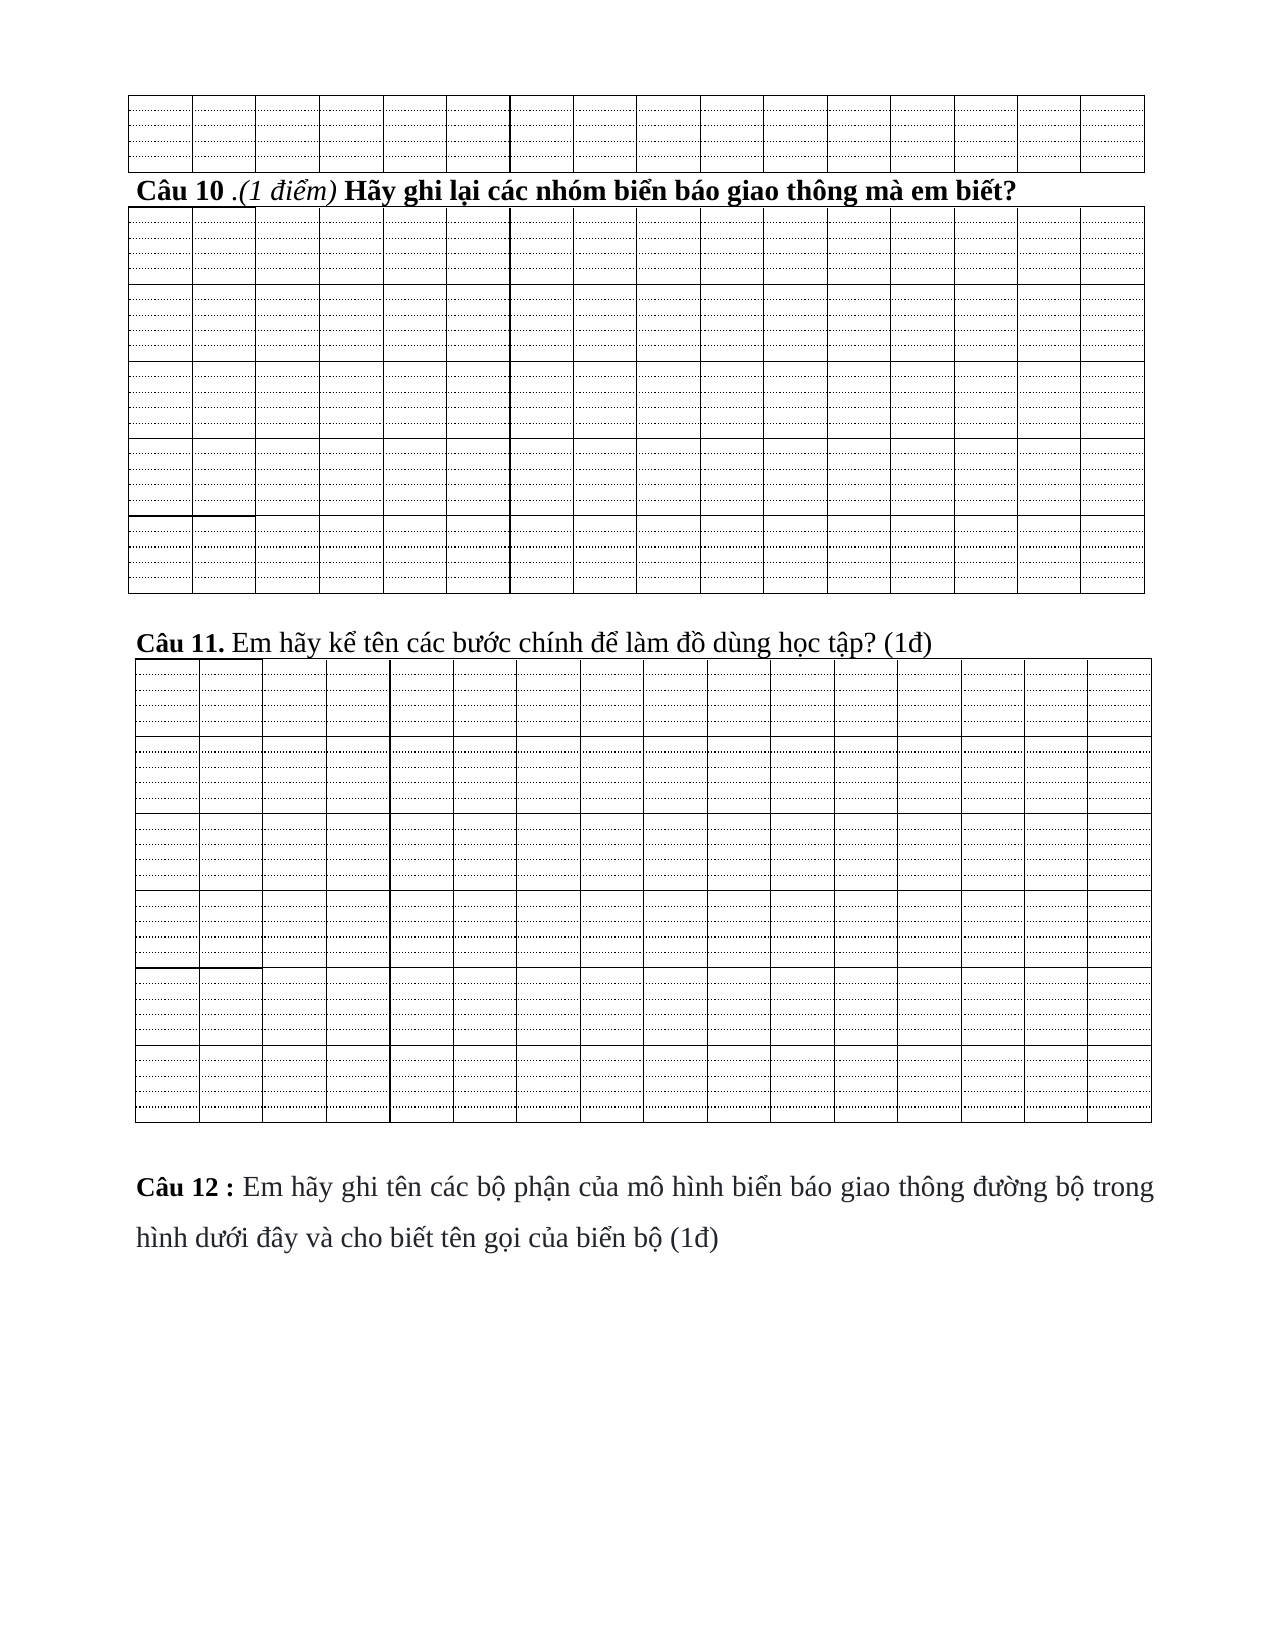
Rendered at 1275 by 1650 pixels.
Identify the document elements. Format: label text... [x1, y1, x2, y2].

table_cell [1025, 814, 1087, 828]
table_cell [1025, 1091, 1087, 1106]
table_header [1018, 207, 1080, 222]
table_cell [764, 110, 827, 125]
table_cell [384, 362, 446, 376]
table_cell [962, 1029, 1024, 1045]
table_cell [764, 96, 827, 110]
table_cell [447, 439, 509, 453]
table_cell [955, 577, 1017, 593]
table_cell [1025, 690, 1087, 705]
table_cell [898, 921, 961, 936]
table_cell [644, 906, 707, 921]
table_cell [1081, 392, 1144, 407]
table_cell [574, 362, 636, 376]
table_cell [835, 721, 897, 736]
table_cell [1025, 1106, 1087, 1122]
table_cell [574, 268, 636, 284]
table_cell [320, 439, 383, 453]
table_cell [263, 906, 326, 921]
table_header [136, 660, 199, 674]
table_header [129, 208, 192, 222]
table_cell [955, 516, 1017, 531]
table_cell [1018, 156, 1080, 172]
table_cell [891, 407, 954, 422]
table_cell [327, 721, 389, 736]
table_cell [962, 1060, 1024, 1076]
table_cell [263, 921, 326, 936]
table_cell [891, 222, 954, 237]
table_cell [764, 238, 827, 253]
table_cell [962, 814, 1024, 828]
table_cell [771, 737, 834, 751]
table_cell [574, 469, 636, 484]
table_cell [835, 1076, 897, 1091]
table_cell [771, 875, 834, 890]
table_cell [193, 531, 255, 546]
table_cell [454, 906, 516, 921]
table_cell [962, 968, 1024, 983]
table_cell [1025, 983, 1087, 998]
table_cell [447, 253, 509, 268]
table_cell [955, 484, 1017, 499]
table_cell [1025, 1046, 1087, 1060]
table_cell [129, 500, 192, 515]
table_cell [637, 238, 700, 253]
table_cell [327, 798, 389, 813]
table_header [574, 207, 636, 222]
table_cell [891, 562, 954, 577]
table_cell [898, 891, 961, 906]
table_cell [517, 891, 580, 906]
table_cell [256, 362, 319, 376]
table_cell [320, 531, 383, 546]
table_cell [962, 798, 1024, 813]
table_cell [136, 906, 199, 921]
table_cell [129, 531, 192, 546]
table_cell [384, 516, 446, 531]
table_cell [1018, 423, 1080, 438]
table_cell [200, 737, 262, 751]
table_cell [511, 96, 573, 110]
table_cell [891, 110, 954, 125]
table_header [256, 207, 319, 222]
table_cell [256, 156, 319, 172]
table_cell [955, 546, 1017, 562]
table_cell [955, 453, 1017, 469]
table_cell [644, 1091, 707, 1106]
table_cell [193, 392, 255, 407]
table_cell [136, 751, 199, 767]
table_cell [955, 423, 1017, 438]
table_cell [701, 110, 763, 125]
table_cell [898, 721, 961, 736]
table_cell [637, 546, 700, 562]
table_cell [263, 1076, 326, 1091]
table_header [1081, 207, 1144, 222]
table_cell [764, 330, 827, 345]
table_cell [320, 407, 383, 422]
table_cell [701, 484, 763, 499]
table_cell [835, 1060, 897, 1076]
table_cell [828, 268, 890, 284]
table_cell [644, 921, 707, 936]
table_cell [1025, 952, 1087, 967]
table_cell [828, 315, 890, 330]
table_cell [384, 330, 446, 345]
table_cell [701, 407, 763, 422]
table_cell [1025, 1076, 1087, 1091]
table_cell [136, 1091, 199, 1106]
table_cell [835, 999, 897, 1014]
table_cell [511, 345, 573, 361]
table_cell [581, 859, 643, 875]
table_cell [200, 1029, 262, 1045]
table_cell [193, 299, 255, 314]
table_cell [898, 906, 961, 921]
table_cell [193, 330, 255, 345]
table_cell [828, 376, 890, 392]
table_cell [447, 562, 509, 577]
table_cell [320, 96, 383, 110]
table_cell [644, 1029, 707, 1045]
table_cell [835, 983, 897, 998]
table_cell [517, 751, 580, 767]
table_cell [708, 782, 770, 798]
table_cell [644, 999, 707, 1014]
table_cell [764, 376, 827, 392]
table_cell [828, 469, 890, 484]
table_cell [256, 453, 319, 469]
table_cell [828, 285, 890, 299]
table_cell [637, 423, 700, 438]
table_cell [1018, 516, 1080, 531]
table_cell [581, 906, 643, 921]
table_cell [701, 439, 763, 453]
table_cell [644, 690, 707, 705]
table_cell [644, 814, 707, 828]
table_cell [644, 1076, 707, 1091]
table_cell [1088, 1091, 1151, 1106]
table_cell [771, 721, 834, 736]
table_cell [517, 1076, 580, 1091]
table_cell [708, 1106, 770, 1122]
table_cell [256, 500, 319, 515]
table_cell [574, 110, 636, 125]
table_cell [517, 1046, 580, 1060]
table_cell [835, 1029, 897, 1045]
table_cell [517, 674, 580, 690]
table_cell [256, 141, 319, 156]
table_cell [637, 516, 700, 531]
table_cell [454, 1091, 516, 1106]
table_cell [511, 439, 573, 453]
table_cell [447, 299, 509, 314]
table_cell [256, 439, 319, 453]
table_cell [1018, 577, 1080, 593]
table_cell [511, 268, 573, 284]
table_cell [391, 1091, 453, 1106]
table_cell [574, 299, 636, 314]
table_cell [955, 141, 1017, 156]
table_cell [898, 844, 961, 859]
table_cell [1088, 829, 1151, 844]
table_cell [708, 1014, 770, 1029]
table_cell [701, 222, 763, 237]
table_cell [637, 500, 700, 515]
table_cell [701, 453, 763, 469]
table_cell [320, 469, 383, 484]
table_cell [828, 453, 890, 469]
table_cell [771, 921, 834, 936]
table_cell [447, 238, 509, 253]
table_cell [581, 737, 643, 751]
table_cell [574, 453, 636, 469]
table_cell [327, 814, 389, 828]
table_cell [511, 516, 573, 531]
table_cell [454, 690, 516, 705]
table_cell [962, 891, 1024, 906]
table_cell [517, 1060, 580, 1076]
table_cell [447, 577, 509, 593]
table_cell [320, 362, 383, 376]
table_cell [327, 690, 389, 705]
table_cell [581, 674, 643, 690]
table_cell [764, 516, 827, 531]
table_cell [384, 577, 446, 593]
table_cell [129, 268, 192, 284]
table_cell [517, 829, 580, 844]
table_cell [320, 238, 383, 253]
table_cell [384, 453, 446, 469]
table_cell [708, 875, 770, 890]
table_cell [828, 484, 890, 499]
table_cell [1088, 751, 1151, 767]
table_cell [828, 423, 890, 438]
table_cell [193, 500, 255, 515]
table_cell [517, 1106, 580, 1122]
table_header [828, 207, 890, 222]
table_cell [327, 674, 389, 690]
table_cell [1018, 96, 1080, 110]
table_cell [1018, 362, 1080, 376]
table_cell [263, 999, 326, 1014]
table_cell [771, 705, 834, 721]
table_cell [200, 875, 262, 890]
table_cell [129, 376, 192, 392]
table_cell [962, 844, 1024, 859]
table_cell [391, 1106, 453, 1122]
table_cell [1081, 453, 1144, 469]
table_cell [263, 983, 326, 998]
table_cell [1025, 921, 1087, 936]
table_header [454, 659, 517, 674]
table_cell [1081, 238, 1144, 253]
table_cell [454, 875, 516, 890]
table_cell [764, 156, 827, 172]
table_cell [384, 141, 446, 156]
table_cell [384, 562, 446, 577]
table_header [326, 659, 390, 674]
table_cell [1018, 125, 1080, 141]
table_cell [263, 875, 326, 890]
table_cell [835, 674, 897, 690]
table_cell [1088, 906, 1151, 921]
table_cell [637, 330, 700, 345]
table_cell [835, 844, 897, 859]
table_cell [263, 798, 326, 813]
table_cell [454, 737, 516, 751]
table_cell [517, 798, 580, 813]
table_cell [136, 891, 199, 906]
table_cell [136, 814, 199, 828]
table_cell [129, 299, 192, 314]
table_cell [891, 392, 954, 407]
table_cell [1025, 859, 1087, 875]
table_cell [256, 577, 319, 593]
table_cell [644, 968, 707, 983]
table_cell [898, 1106, 961, 1122]
table_cell [391, 782, 453, 798]
table_cell [891, 516, 954, 531]
table_cell [962, 936, 1024, 952]
table_cell [1081, 577, 1144, 593]
table_cell [891, 345, 954, 361]
table_cell [320, 110, 383, 125]
table_cell [835, 921, 897, 936]
table_cell [391, 829, 453, 844]
table_cell [1088, 767, 1151, 782]
table_cell [701, 268, 763, 284]
table_cell [891, 156, 954, 172]
table_cell [771, 798, 834, 813]
table_cell [511, 392, 573, 407]
table_cell [962, 690, 1024, 705]
table_cell [771, 1091, 834, 1106]
table_cell [828, 516, 890, 531]
table_cell [637, 407, 700, 422]
table_cell [835, 968, 897, 983]
table_cell [891, 577, 954, 593]
table_cell [454, 936, 516, 952]
table_cell [517, 936, 580, 952]
table_cell [1018, 253, 1080, 268]
table_cell [256, 238, 319, 253]
table_cell [136, 829, 199, 844]
table_cell [891, 253, 954, 268]
table_cell [898, 1091, 961, 1106]
table_cell [447, 469, 509, 484]
table_cell [644, 1060, 707, 1076]
table_cell [708, 952, 770, 967]
table_cell [391, 674, 453, 690]
table_cell [835, 1106, 897, 1122]
table_cell [1025, 705, 1087, 721]
table_cell [256, 423, 319, 438]
table_cell [828, 125, 890, 141]
table_cell [193, 439, 255, 453]
table_cell [581, 968, 643, 983]
table_cell [701, 141, 763, 156]
table_cell [637, 562, 700, 577]
table_cell [136, 782, 199, 798]
table_cell [581, 983, 643, 998]
table_cell [771, 1014, 834, 1029]
table_cell [1088, 1014, 1151, 1029]
table_cell [835, 936, 897, 952]
table_cell [517, 721, 580, 736]
table_cell [955, 562, 1017, 577]
table_cell [637, 453, 700, 469]
table_cell [517, 952, 580, 967]
table_cell [1081, 531, 1144, 546]
table_cell [644, 891, 707, 906]
table_cell [637, 222, 700, 237]
table_cell [129, 517, 192, 531]
table_cell [771, 1046, 834, 1060]
table_cell [955, 299, 1017, 314]
table_cell [327, 1060, 389, 1076]
table_cell [256, 392, 319, 407]
table_cell [1025, 875, 1087, 890]
table_cell [581, 936, 643, 952]
table_cell [447, 96, 509, 110]
table_cell [701, 562, 763, 577]
table_cell [193, 469, 255, 484]
table_cell [384, 222, 446, 237]
table_cell [701, 285, 763, 299]
table_cell [581, 921, 643, 936]
table_cell [200, 751, 262, 767]
table_cell [898, 875, 961, 890]
table_cell [764, 125, 827, 141]
table_cell [517, 782, 580, 798]
table_cell [1018, 110, 1080, 125]
table_cell [574, 439, 636, 453]
table_cell [637, 253, 700, 268]
table_cell [1018, 439, 1080, 453]
table_cell [447, 453, 509, 469]
table_cell [447, 516, 509, 531]
table_cell [193, 345, 255, 361]
table_cell [454, 782, 516, 798]
table_cell [1025, 844, 1087, 859]
table_cell [828, 531, 890, 546]
table_cell [574, 562, 636, 577]
table_cell [129, 362, 192, 376]
table_cell [193, 125, 255, 141]
table_cell [637, 531, 700, 546]
table_cell [256, 407, 319, 422]
table_cell [256, 345, 319, 361]
table_cell [129, 96, 192, 110]
table_cell [835, 1091, 897, 1106]
table_cell [962, 1014, 1024, 1029]
table_cell [644, 721, 707, 736]
table_cell [771, 983, 834, 998]
table_cell [511, 562, 573, 577]
table_cell [391, 1060, 453, 1076]
table_cell [193, 238, 255, 253]
table_header [384, 207, 446, 222]
table_cell [955, 345, 1017, 361]
table_cell [327, 782, 389, 798]
table_header [517, 659, 580, 674]
table_cell [391, 844, 453, 859]
table_cell [200, 1106, 262, 1122]
table_cell [828, 439, 890, 453]
table_cell [898, 936, 961, 952]
table_cell [384, 110, 446, 125]
table_cell [263, 952, 326, 967]
table_cell [644, 983, 707, 998]
table_cell [391, 983, 453, 998]
table_cell [454, 1106, 516, 1122]
table_cell [384, 439, 446, 453]
table_cell [136, 767, 199, 782]
table_cell [891, 500, 954, 515]
table_cell [327, 705, 389, 721]
table_cell [962, 859, 1024, 875]
table_cell [384, 268, 446, 284]
table_cell [447, 268, 509, 284]
table_cell [1088, 782, 1151, 798]
table_cell [1018, 330, 1080, 345]
table_cell [384, 469, 446, 484]
table_cell [701, 238, 763, 253]
table_cell [384, 484, 446, 499]
table_cell [1088, 999, 1151, 1014]
table_cell [962, 921, 1024, 936]
table_cell [129, 484, 192, 499]
table_cell [1088, 859, 1151, 875]
table_cell [637, 96, 700, 110]
table_cell [200, 767, 262, 782]
table_cell [764, 469, 827, 484]
table_cell [637, 125, 700, 141]
table_cell [644, 767, 707, 782]
table_cell [193, 285, 255, 299]
table_cell [574, 423, 636, 438]
table_cell [574, 392, 636, 407]
table_cell [1081, 315, 1144, 330]
table_cell [447, 330, 509, 345]
table_cell [708, 921, 770, 936]
table_cell [828, 562, 890, 577]
table_cell [454, 1014, 516, 1029]
table_cell [320, 392, 383, 407]
table_cell [447, 392, 509, 407]
table_cell [320, 268, 383, 284]
table_cell [256, 285, 319, 299]
table_cell [263, 814, 326, 828]
table_cell [511, 362, 573, 376]
table_cell [644, 1014, 707, 1029]
table_cell [454, 844, 516, 859]
table_cell [1088, 1046, 1151, 1060]
table_cell [644, 1046, 707, 1060]
table_cell [891, 141, 954, 156]
table_cell [581, 1091, 643, 1106]
table_cell [898, 690, 961, 705]
table_cell [327, 767, 389, 782]
table_cell [962, 999, 1024, 1014]
table_cell [327, 875, 389, 890]
table_cell [200, 921, 262, 936]
table_cell [1018, 484, 1080, 499]
table_cell [193, 484, 255, 499]
table_cell [136, 705, 199, 721]
table_cell [891, 96, 954, 110]
table_header [1025, 659, 1088, 674]
table_cell [574, 141, 636, 156]
table_cell [517, 814, 580, 828]
table_cell [320, 516, 383, 531]
table_cell [771, 906, 834, 921]
table_cell [447, 362, 509, 376]
table_cell [256, 330, 319, 345]
table_cell [256, 110, 319, 125]
table_cell [136, 1014, 199, 1029]
table_cell [955, 531, 1017, 546]
table_header [511, 207, 573, 222]
table_cell [764, 392, 827, 407]
table_cell [263, 705, 326, 721]
table_cell [771, 952, 834, 967]
table_cell [574, 222, 636, 237]
table_cell [193, 222, 255, 237]
table_cell [771, 1029, 834, 1045]
table_cell [581, 952, 643, 967]
table_cell [511, 238, 573, 253]
table_cell [962, 767, 1024, 782]
table_header [263, 659, 326, 674]
table_cell [1025, 906, 1087, 921]
table_cell [708, 999, 770, 1014]
table_cell [256, 315, 319, 330]
table_cell [391, 1046, 453, 1060]
table_cell [1088, 968, 1151, 983]
table_cell [581, 1014, 643, 1029]
table_cell [701, 345, 763, 361]
table_cell [771, 674, 834, 690]
table_cell [955, 469, 1017, 484]
table_cell [454, 721, 516, 736]
table_cell [828, 299, 890, 314]
table_cell [574, 484, 636, 499]
table_cell [320, 156, 383, 172]
table_cell [708, 751, 770, 767]
table_cell [129, 222, 192, 237]
table_cell [771, 690, 834, 705]
table_header [898, 659, 961, 674]
table_header [764, 207, 827, 222]
table_cell [391, 936, 453, 952]
table_cell [391, 891, 453, 906]
table_cell [644, 875, 707, 890]
table_cell [517, 1091, 580, 1106]
table_cell [454, 859, 516, 875]
table_cell [517, 906, 580, 921]
table_cell [193, 268, 255, 284]
table_cell [764, 141, 827, 156]
table_cell [200, 690, 262, 705]
table_cell [327, 983, 389, 998]
table_cell [129, 125, 192, 141]
table_cell [447, 222, 509, 237]
table_cell [454, 751, 516, 767]
table_cell [327, 844, 389, 859]
table_cell [320, 484, 383, 499]
table_cell [511, 253, 573, 268]
table_cell [898, 814, 961, 828]
table_header [390, 659, 453, 674]
table_cell [391, 1014, 453, 1029]
table_cell [517, 875, 580, 890]
table_cell [200, 844, 262, 859]
table_cell [263, 782, 326, 798]
text Câu 10 .(1 điểm) Hãy ghi lại các nhóm biển báo giao thông mà em biết? [136, 173, 1157, 206]
table_cell [828, 577, 890, 593]
table_cell [574, 315, 636, 330]
table_cell [511, 141, 573, 156]
table_cell [828, 546, 890, 562]
table_cell [129, 562, 192, 577]
table_cell [129, 345, 192, 361]
table_cell [193, 562, 255, 577]
table_cell [447, 345, 509, 361]
table_cell [1018, 500, 1080, 515]
table_cell [447, 484, 509, 499]
table_cell [511, 453, 573, 469]
table_cell [193, 517, 255, 531]
table_header [891, 207, 954, 222]
table_cell [962, 705, 1024, 721]
table_cell [644, 751, 707, 767]
table_cell [581, 1060, 643, 1076]
table_cell [517, 921, 580, 936]
table_cell [835, 751, 897, 767]
table_cell [581, 829, 643, 844]
table_cell [1018, 453, 1080, 469]
table_cell [764, 362, 827, 376]
table_cell [384, 315, 446, 330]
table_cell [828, 500, 890, 515]
table_cell [771, 767, 834, 782]
table_cell [955, 500, 1017, 515]
table_cell [708, 844, 770, 859]
table_cell [644, 844, 707, 859]
table_cell [581, 844, 643, 859]
table_cell [447, 125, 509, 141]
table_cell [581, 875, 643, 890]
table_cell [764, 222, 827, 237]
table_header [771, 659, 834, 674]
table_cell [764, 315, 827, 330]
table_cell [1088, 983, 1151, 998]
table_cell [574, 546, 636, 562]
table_cell [637, 156, 700, 172]
table_cell [708, 968, 770, 983]
table_cell [962, 674, 1024, 690]
table_cell [955, 96, 1017, 110]
table_cell [517, 999, 580, 1014]
table_cell [454, 705, 516, 721]
table_cell [256, 546, 319, 562]
table_cell [644, 859, 707, 875]
table_cell [955, 392, 1017, 407]
table_cell [1081, 500, 1144, 515]
table_cell [637, 141, 700, 156]
table_cell [391, 859, 453, 875]
table_cell [891, 315, 954, 330]
table_cell [962, 952, 1024, 967]
table_cell [256, 469, 319, 484]
table_cell [454, 1046, 516, 1060]
table_cell [835, 737, 897, 751]
table_cell [771, 814, 834, 828]
table_cell [1088, 921, 1151, 936]
table_cell [828, 407, 890, 422]
table_cell [511, 469, 573, 484]
table_cell [1025, 936, 1087, 952]
table_cell [574, 376, 636, 392]
table_cell [962, 782, 1024, 798]
table_header [961, 659, 1024, 674]
table_cell [1018, 222, 1080, 237]
table_cell [129, 141, 192, 156]
table_cell [136, 875, 199, 890]
table_cell [447, 500, 509, 515]
table_cell [835, 782, 897, 798]
table_cell [1081, 516, 1144, 531]
table_cell [764, 407, 827, 422]
table_cell [1018, 238, 1080, 253]
table_cell [771, 891, 834, 906]
table_cell [898, 1076, 961, 1091]
table_cell [454, 999, 516, 1014]
table_cell [1081, 345, 1144, 361]
table_cell [193, 453, 255, 469]
table_cell [962, 1076, 1024, 1091]
table_cell [637, 469, 700, 484]
table_header [320, 207, 383, 222]
table_cell [581, 1106, 643, 1122]
table_cell [1081, 299, 1144, 314]
table_cell [391, 906, 453, 921]
table_cell [256, 222, 319, 237]
table_cell [454, 1076, 516, 1091]
table_cell [447, 285, 509, 299]
table_cell [637, 376, 700, 392]
table_cell [1081, 222, 1144, 237]
table_cell [263, 1091, 326, 1106]
table_cell [200, 906, 262, 921]
table_cell [891, 484, 954, 499]
table_cell [1018, 299, 1080, 314]
table_cell [1018, 345, 1080, 361]
table_cell [256, 299, 319, 314]
table_cell [136, 674, 199, 690]
table_cell [193, 141, 255, 156]
table_cell [391, 968, 453, 983]
table_cell [193, 315, 255, 330]
table_cell [581, 891, 643, 906]
table_cell [574, 407, 636, 422]
table_cell [511, 577, 573, 593]
table_cell [701, 125, 763, 141]
table_cell [511, 330, 573, 345]
table_cell [828, 345, 890, 361]
table_cell [263, 674, 326, 690]
table_cell [129, 469, 192, 484]
table_cell [136, 737, 199, 751]
table_cell [447, 407, 509, 422]
table_cell [835, 1014, 897, 1029]
table_cell [447, 156, 509, 172]
table_cell [511, 546, 573, 562]
table_cell [263, 1106, 326, 1122]
table_cell [263, 859, 326, 875]
table_cell [955, 268, 1017, 284]
table_cell [955, 330, 1017, 345]
table_cell [384, 531, 446, 546]
table_cell [1088, 1029, 1151, 1045]
table_cell [391, 751, 453, 767]
table_cell [891, 376, 954, 392]
table_cell [263, 829, 326, 844]
table_cell [764, 439, 827, 453]
table_cell [644, 1106, 707, 1122]
table_cell [129, 546, 192, 562]
table_cell [1088, 721, 1151, 736]
table_cell [320, 253, 383, 268]
table_cell [454, 814, 516, 828]
table_cell [200, 1076, 262, 1091]
table_cell [708, 859, 770, 875]
table_cell [129, 253, 192, 268]
table_cell [136, 936, 199, 952]
table_cell [701, 156, 763, 172]
table_cell [447, 110, 509, 125]
table_cell [637, 362, 700, 376]
table_cell [764, 484, 827, 499]
table_cell [708, 814, 770, 828]
table_cell [764, 268, 827, 284]
table_cell [454, 1029, 516, 1045]
table_cell [327, 906, 389, 921]
table_cell [511, 484, 573, 499]
table_cell [574, 500, 636, 515]
table_cell [263, 767, 326, 782]
table_cell [200, 891, 262, 906]
table_cell [391, 721, 453, 736]
table_cell [1088, 1106, 1151, 1122]
table_cell [1088, 690, 1151, 705]
table_cell [193, 156, 255, 172]
table_cell [891, 268, 954, 284]
table_cell [263, 891, 326, 906]
table_cell [193, 362, 255, 376]
table_cell [129, 238, 192, 253]
table_cell [1018, 531, 1080, 546]
table_cell [962, 983, 1024, 998]
table_cell [200, 705, 262, 721]
table_cell [136, 983, 199, 998]
table_cell [327, 936, 389, 952]
table_cell [1088, 1076, 1151, 1091]
table_cell [263, 751, 326, 767]
table_cell [701, 531, 763, 546]
table_cell [764, 345, 827, 361]
table_cell [701, 253, 763, 268]
table_header [1088, 659, 1151, 674]
table_cell [384, 299, 446, 314]
table_cell [200, 1060, 262, 1076]
table_cell [200, 1091, 262, 1106]
table_cell [835, 690, 897, 705]
table_cell [574, 125, 636, 141]
table_cell [898, 782, 961, 798]
table_cell [1018, 268, 1080, 284]
table_cell [891, 469, 954, 484]
table_cell [1018, 141, 1080, 156]
table_cell [327, 1046, 389, 1060]
table_cell [384, 376, 446, 392]
table_cell [384, 253, 446, 268]
table_cell [327, 952, 389, 967]
table_cell [136, 1076, 199, 1091]
table_cell [764, 577, 827, 593]
table_cell [384, 407, 446, 422]
table_cell [193, 253, 255, 268]
table_cell [200, 814, 262, 828]
table_cell [835, 814, 897, 828]
table_cell [1025, 782, 1087, 798]
table_cell [384, 423, 446, 438]
table_cell [771, 1060, 834, 1076]
table_cell [1081, 362, 1144, 376]
table_cell [129, 453, 192, 469]
table_cell [1088, 936, 1151, 952]
table_cell [574, 156, 636, 172]
table_cell [1025, 1060, 1087, 1076]
table_cell [384, 546, 446, 562]
table_cell [898, 859, 961, 875]
table_cell [891, 439, 954, 453]
table_cell [263, 1014, 326, 1029]
table_cell [962, 737, 1024, 751]
table_cell [962, 751, 1024, 767]
table_cell [835, 767, 897, 782]
table_cell [129, 407, 192, 422]
table_cell [454, 1060, 516, 1076]
table_cell [384, 500, 446, 515]
table_header [701, 207, 763, 222]
table_cell [771, 844, 834, 859]
table_cell [327, 737, 389, 751]
table_cell [320, 577, 383, 593]
table_cell [955, 285, 1017, 299]
table_cell [1025, 968, 1087, 983]
table_cell [136, 921, 199, 936]
table_cell [828, 156, 890, 172]
table_cell [193, 376, 255, 392]
table_cell [136, 969, 199, 983]
table_cell [574, 96, 636, 110]
table_cell [454, 767, 516, 782]
table_cell [1081, 546, 1144, 562]
table_cell [898, 737, 961, 751]
table_cell [391, 875, 453, 890]
table_cell [200, 969, 262, 983]
table_cell [136, 1060, 199, 1076]
table_cell [517, 859, 580, 875]
table_cell [644, 936, 707, 952]
table_cell [644, 674, 707, 690]
table_cell [962, 906, 1024, 921]
table_cell [320, 376, 383, 392]
table_cell [136, 721, 199, 736]
table_cell [1018, 469, 1080, 484]
table_cell [320, 423, 383, 438]
table_cell [511, 531, 573, 546]
table_cell [1081, 484, 1144, 499]
table_cell [136, 999, 199, 1014]
table_cell [1025, 1014, 1087, 1029]
table_cell [955, 125, 1017, 141]
table_cell [136, 798, 199, 813]
table_cell [581, 782, 643, 798]
table_cell [771, 829, 834, 844]
table_cell [764, 285, 827, 299]
table_cell [256, 376, 319, 392]
table_cell [637, 484, 700, 499]
table_cell [955, 362, 1017, 376]
table_cell [454, 829, 516, 844]
table_cell [701, 469, 763, 484]
table_cell [327, 891, 389, 906]
table_cell [1081, 125, 1144, 141]
table_cell [1081, 156, 1144, 172]
table_cell [644, 798, 707, 813]
table_cell [511, 500, 573, 515]
table_cell [835, 952, 897, 967]
table_cell [581, 767, 643, 782]
table_cell [828, 253, 890, 268]
table_cell [708, 829, 770, 844]
table_cell [1088, 844, 1151, 859]
table_cell [263, 721, 326, 736]
table_cell [454, 891, 516, 906]
table_cell [1081, 330, 1144, 345]
table_cell [581, 1046, 643, 1060]
table_cell [574, 577, 636, 593]
table_cell [1018, 315, 1080, 330]
table_cell [1088, 875, 1151, 890]
table_cell [129, 577, 192, 593]
table_cell [517, 767, 580, 782]
table_cell [454, 968, 516, 983]
table_cell [891, 531, 954, 546]
table_cell [708, 767, 770, 782]
table_cell [263, 737, 326, 751]
table_cell [1088, 891, 1151, 906]
table_cell [384, 392, 446, 407]
table_cell [447, 141, 509, 156]
table_cell [574, 516, 636, 531]
table_cell [447, 376, 509, 392]
table_cell [701, 500, 763, 515]
table_cell [701, 577, 763, 593]
table_cell [701, 299, 763, 314]
table_cell [1081, 376, 1144, 392]
table_cell [581, 798, 643, 813]
table_cell [574, 330, 636, 345]
table_cell [708, 737, 770, 751]
table_cell [511, 285, 573, 299]
table_cell [1018, 376, 1080, 392]
table_cell [454, 983, 516, 998]
table_cell [637, 392, 700, 407]
table_cell [644, 782, 707, 798]
table_cell [771, 968, 834, 983]
table_cell [708, 798, 770, 813]
text Câu 12 : Em hãy ghi tên các bộ phận của mô hình biển báo giao thông đường bộ trong hình dưới đây và cho biết tên gọi của biển bộ (1đ) [136, 1169, 1157, 1253]
table_cell [1088, 952, 1151, 967]
table_cell [320, 562, 383, 577]
table_cell [1081, 96, 1144, 110]
table_cell [200, 1046, 262, 1060]
table_cell [129, 392, 192, 407]
table_cell [193, 546, 255, 562]
table_cell [454, 952, 516, 967]
table_cell [637, 439, 700, 453]
table_header [193, 208, 255, 222]
table_cell [320, 546, 383, 562]
table_cell [962, 875, 1024, 890]
table_header [955, 207, 1017, 222]
table_cell [327, 1091, 389, 1106]
table_cell [708, 936, 770, 952]
table_cell [136, 1046, 199, 1060]
table_cell [263, 1060, 326, 1076]
table_cell [1018, 407, 1080, 422]
table_cell [200, 674, 262, 690]
table_cell [708, 690, 770, 705]
table_cell [828, 238, 890, 253]
table_cell [193, 110, 255, 125]
table_cell [263, 968, 326, 983]
table_cell [256, 125, 319, 141]
table_cell [637, 315, 700, 330]
table_cell [517, 690, 580, 705]
table_cell [263, 844, 326, 859]
table_cell [327, 999, 389, 1014]
table_cell [898, 1046, 961, 1060]
table_cell [1088, 1060, 1151, 1076]
table_cell [200, 999, 262, 1014]
table_cell [1081, 439, 1144, 453]
table_cell [193, 577, 255, 593]
table_cell [574, 238, 636, 253]
table_cell [447, 315, 509, 330]
table_cell [320, 330, 383, 345]
table_cell [708, 1060, 770, 1076]
table_cell [764, 453, 827, 469]
table_cell [327, 921, 389, 936]
table_header [644, 659, 707, 674]
table_cell [511, 125, 573, 141]
table_cell [327, 1076, 389, 1091]
table_cell [193, 96, 255, 110]
table_cell [256, 268, 319, 284]
table_cell [256, 516, 319, 531]
table_cell [327, 1014, 389, 1029]
table_cell [835, 1046, 897, 1060]
table_cell [1081, 562, 1144, 577]
table_cell [898, 751, 961, 767]
table_cell [828, 222, 890, 237]
table_header [834, 659, 897, 674]
table_cell [708, 1046, 770, 1060]
table_cell [511, 156, 573, 172]
table_cell [129, 285, 192, 299]
table_cell [1025, 674, 1087, 690]
table_cell [136, 1106, 199, 1122]
table_cell [129, 315, 192, 330]
table_cell [764, 546, 827, 562]
table_cell [263, 1046, 326, 1060]
table_cell [384, 156, 446, 172]
table_cell [256, 562, 319, 577]
table_cell [701, 330, 763, 345]
table_cell [391, 705, 453, 721]
table_cell [835, 829, 897, 844]
table_cell [764, 500, 827, 515]
table_cell [1081, 141, 1144, 156]
table_cell [962, 1106, 1024, 1122]
table_cell [898, 705, 961, 721]
table_cell [517, 737, 580, 751]
table_cell [256, 531, 319, 546]
table_cell [320, 315, 383, 330]
table_cell [955, 156, 1017, 172]
table_cell [447, 546, 509, 562]
table_cell [771, 1106, 834, 1122]
table_cell [200, 829, 262, 844]
table_cell [136, 952, 199, 967]
table_cell [955, 222, 1017, 237]
table_cell [1081, 423, 1144, 438]
table_cell [327, 859, 389, 875]
table_cell [129, 330, 192, 345]
table_cell [391, 798, 453, 813]
table_cell [581, 751, 643, 767]
table_cell [1018, 392, 1080, 407]
table_cell [644, 737, 707, 751]
table_cell [708, 891, 770, 906]
table_cell [1025, 767, 1087, 782]
table_cell [511, 299, 573, 314]
table_cell [708, 1029, 770, 1045]
table_cell [129, 156, 192, 172]
table_cell [384, 96, 446, 110]
table_cell [581, 705, 643, 721]
table_cell [320, 500, 383, 515]
table_cell [764, 253, 827, 268]
table_cell [835, 705, 897, 721]
table_cell [200, 952, 262, 967]
table_cell [320, 285, 383, 299]
table_cell [828, 392, 890, 407]
table_cell [637, 577, 700, 593]
table_cell [1025, 721, 1087, 736]
table_cell [320, 345, 383, 361]
table_cell [708, 1076, 770, 1091]
table_cell [384, 125, 446, 141]
table_cell [835, 798, 897, 813]
table_cell [764, 562, 827, 577]
table_cell [898, 983, 961, 998]
table_cell [1018, 546, 1080, 562]
table_cell [256, 96, 319, 110]
table_cell [391, 952, 453, 967]
table_cell [263, 1029, 326, 1045]
table_cell [701, 376, 763, 392]
table_cell [517, 705, 580, 721]
table_cell [701, 392, 763, 407]
table_cell [454, 674, 516, 690]
table_cell [828, 141, 890, 156]
table_cell [771, 751, 834, 767]
table_cell [1088, 814, 1151, 828]
table_cell [891, 125, 954, 141]
table_cell [828, 330, 890, 345]
table_cell [828, 110, 890, 125]
table_cell [511, 376, 573, 392]
table_cell [835, 906, 897, 921]
table_cell [391, 1076, 453, 1091]
table_cell [891, 546, 954, 562]
table_cell [454, 921, 516, 936]
table_header [447, 207, 510, 222]
table_cell [637, 285, 700, 299]
table_cell [835, 875, 897, 890]
table_cell [200, 859, 262, 875]
table_cell [898, 798, 961, 813]
table_cell [517, 968, 580, 983]
table_cell [828, 362, 890, 376]
table_cell [898, 952, 961, 967]
table_cell [391, 737, 453, 751]
table_cell [898, 1014, 961, 1029]
table_cell [193, 423, 255, 438]
table_cell [581, 690, 643, 705]
table_cell [701, 362, 763, 376]
table_cell [771, 1076, 834, 1091]
table_cell [1025, 999, 1087, 1014]
table_cell [644, 952, 707, 967]
table_cell [898, 829, 961, 844]
table_cell [955, 315, 1017, 330]
table_cell [955, 238, 1017, 253]
table_cell [574, 345, 636, 361]
table_cell [581, 1076, 643, 1091]
table_cell [129, 439, 192, 453]
table_cell [708, 906, 770, 921]
table_cell [708, 705, 770, 721]
table_cell [1025, 891, 1087, 906]
table_cell [962, 721, 1024, 736]
table_cell [962, 829, 1024, 844]
table_cell [200, 721, 262, 736]
table_cell [898, 968, 961, 983]
table_cell [1088, 798, 1151, 813]
table_cell [581, 814, 643, 828]
table_cell [764, 423, 827, 438]
table_cell [708, 721, 770, 736]
table_cell [200, 983, 262, 998]
table_cell [320, 125, 383, 141]
table_cell [1088, 674, 1151, 690]
table_cell [898, 674, 961, 690]
table_cell [320, 453, 383, 469]
table_cell [898, 1060, 961, 1076]
table_cell [962, 1091, 1024, 1106]
table_cell [581, 721, 643, 736]
table_cell [574, 253, 636, 268]
table_cell [517, 1014, 580, 1029]
table_cell [447, 531, 509, 546]
table_cell [447, 423, 509, 438]
table_cell [256, 484, 319, 499]
table_cell [1081, 285, 1144, 299]
table_cell [391, 1029, 453, 1045]
table_cell [764, 299, 827, 314]
table_cell [891, 423, 954, 438]
table_cell [384, 285, 446, 299]
table_cell [637, 345, 700, 361]
table_cell [955, 376, 1017, 392]
table_cell [263, 690, 326, 705]
table_cell [891, 453, 954, 469]
table_cell [955, 439, 1017, 453]
table_cell [701, 315, 763, 330]
table_cell [581, 1029, 643, 1045]
table_cell [1025, 829, 1087, 844]
table_cell [891, 330, 954, 345]
table_cell [835, 891, 897, 906]
table_cell [320, 141, 383, 156]
table_cell [256, 253, 319, 268]
table_cell [1018, 562, 1080, 577]
table_cell [327, 751, 389, 767]
text Câu 11. Em hãy kể tên các bước chính để làm đồ dùng học tập? (1đ) [136, 625, 1157, 658]
table_cell [511, 315, 573, 330]
table_cell [136, 859, 199, 875]
table_cell [517, 1029, 580, 1045]
table_cell [771, 999, 834, 1014]
table_cell [891, 285, 954, 299]
table_cell [200, 782, 262, 798]
table_cell [962, 1046, 1024, 1060]
table_cell [1088, 737, 1151, 751]
table_cell [1025, 751, 1087, 767]
table_cell [955, 110, 1017, 125]
table_cell [320, 222, 383, 237]
table_cell [764, 531, 827, 546]
table_cell [454, 798, 516, 813]
table_cell [263, 936, 326, 952]
table_cell [391, 999, 453, 1014]
table_cell [701, 546, 763, 562]
table_cell [129, 423, 192, 438]
table_cell [327, 968, 389, 983]
table_cell [644, 829, 707, 844]
table_cell [391, 814, 453, 828]
table_cell [200, 1014, 262, 1029]
table_cell [708, 1091, 770, 1106]
table_cell [828, 96, 890, 110]
table_cell [708, 674, 770, 690]
table_cell [200, 798, 262, 813]
table_cell [391, 767, 453, 782]
table_cell [384, 345, 446, 361]
table_cell [637, 268, 700, 284]
table_cell [517, 983, 580, 998]
table_cell [511, 407, 573, 422]
table_cell [511, 222, 573, 237]
table_cell [835, 859, 897, 875]
table_cell [511, 423, 573, 438]
table_cell [136, 1029, 199, 1045]
table_cell [701, 96, 763, 110]
table_cell [955, 407, 1017, 422]
table_header [637, 207, 700, 222]
table_cell [708, 983, 770, 998]
table_cell [898, 999, 961, 1014]
table_cell [701, 516, 763, 531]
table_cell [891, 299, 954, 314]
table_cell [391, 921, 453, 936]
table_cell [1025, 1029, 1087, 1045]
table_cell [637, 110, 700, 125]
table_cell [384, 238, 446, 253]
table_header [707, 659, 771, 674]
table_cell [1081, 253, 1144, 268]
table_cell [1081, 469, 1144, 484]
table_cell [1088, 705, 1151, 721]
table_header [200, 660, 262, 674]
table_cell [891, 362, 954, 376]
table_cell [955, 253, 1017, 268]
table_cell [1018, 285, 1080, 299]
table_cell [517, 844, 580, 859]
table_cell [771, 782, 834, 798]
table_cell [701, 423, 763, 438]
table_cell [574, 285, 636, 299]
table_cell [193, 407, 255, 422]
table_cell [898, 1029, 961, 1045]
table_cell [200, 936, 262, 952]
table_cell [1081, 407, 1144, 422]
table_cell [136, 690, 199, 705]
table_cell [1025, 798, 1087, 813]
table_cell [1081, 268, 1144, 284]
table_cell [391, 690, 453, 705]
table_cell [771, 859, 834, 875]
table_cell [327, 829, 389, 844]
table_cell [771, 936, 834, 952]
table_cell [898, 767, 961, 782]
table_cell [637, 299, 700, 314]
table_cell [1025, 737, 1087, 751]
table_cell [1081, 110, 1144, 125]
table_header [580, 659, 644, 674]
table_cell [511, 110, 573, 125]
table_cell [644, 705, 707, 721]
table_cell [327, 1106, 389, 1122]
table_cell [327, 1029, 389, 1045]
table_cell [574, 531, 636, 546]
table_cell [891, 238, 954, 253]
table_cell [320, 299, 383, 314]
table_cell [136, 844, 199, 859]
table_cell [581, 999, 643, 1014]
table_cell [129, 110, 192, 125]
